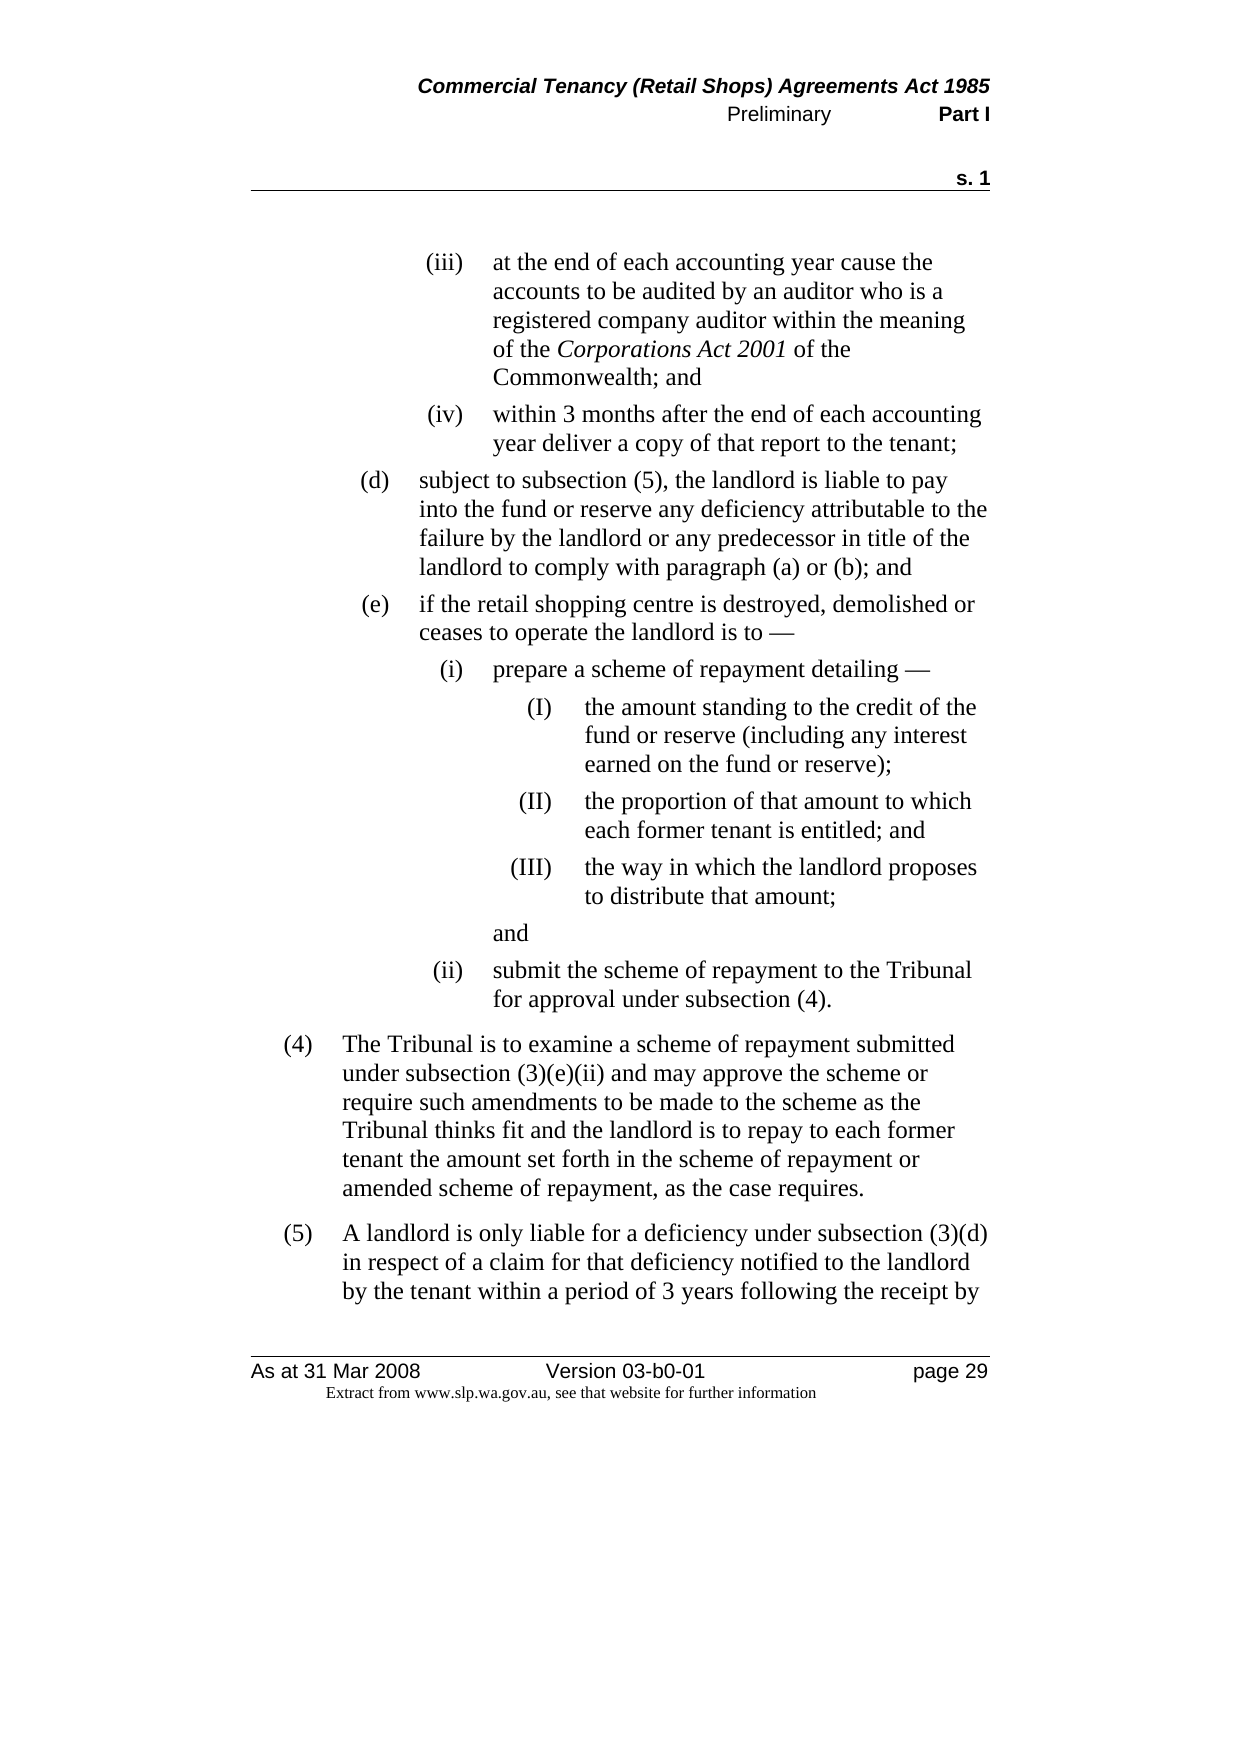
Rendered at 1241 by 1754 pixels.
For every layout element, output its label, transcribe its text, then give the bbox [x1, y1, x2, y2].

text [251, 1218, 990, 1304]
text (iii) at the end of each accounting year cause the accounts to be audited by an auditor who is a registered company auditor within the meaning of the Corporations Act 2001 of the Commonwealth; and [251, 247, 990, 391]
text (I) the amount standing to the credit of the fund or reserve (including any interest earned on the fund or reserve); [251, 692, 990, 778]
text (i) prepare a scheme of repayment detailing — [251, 654, 990, 683]
text (d) subject to subsection (5), the landlord is liable to pay into the fund or reserve any deficiency attributable to the failure by the landlord or any predecessor in title of the landlord to comply with paragraph (a) or (b); and [251, 465, 990, 580]
text (e) if the retail shopping centre is destroyed, demolished or ceases to operate the landlord is to — [251, 589, 990, 646]
text (iv) within 3 months after the end of each accounting year deliver a copy of that report to the tenant; [251, 399, 990, 457]
text (II) the proportion of that amount to which each former tenant is entitled; and [251, 786, 990, 844]
text and [251, 918, 990, 947]
text (4) The Tribunal is to examine a scheme of repayment submitted under subsection (3)(e)(ii) and may approve the scheme or require such amendments to be made to the scheme as the Tribunal thinks fit and the landlord is to repay to each former tenant the amount set forth in the scheme of repayment or amended scheme of repayment, as the case requires. [251, 1029, 990, 1202]
text (III) the way in which the landlord proposes to distribute that amount; [251, 852, 990, 909]
text (ii) submit the scheme of repayment to the Tribunal for approval under subsection (4). [251, 955, 990, 1012]
